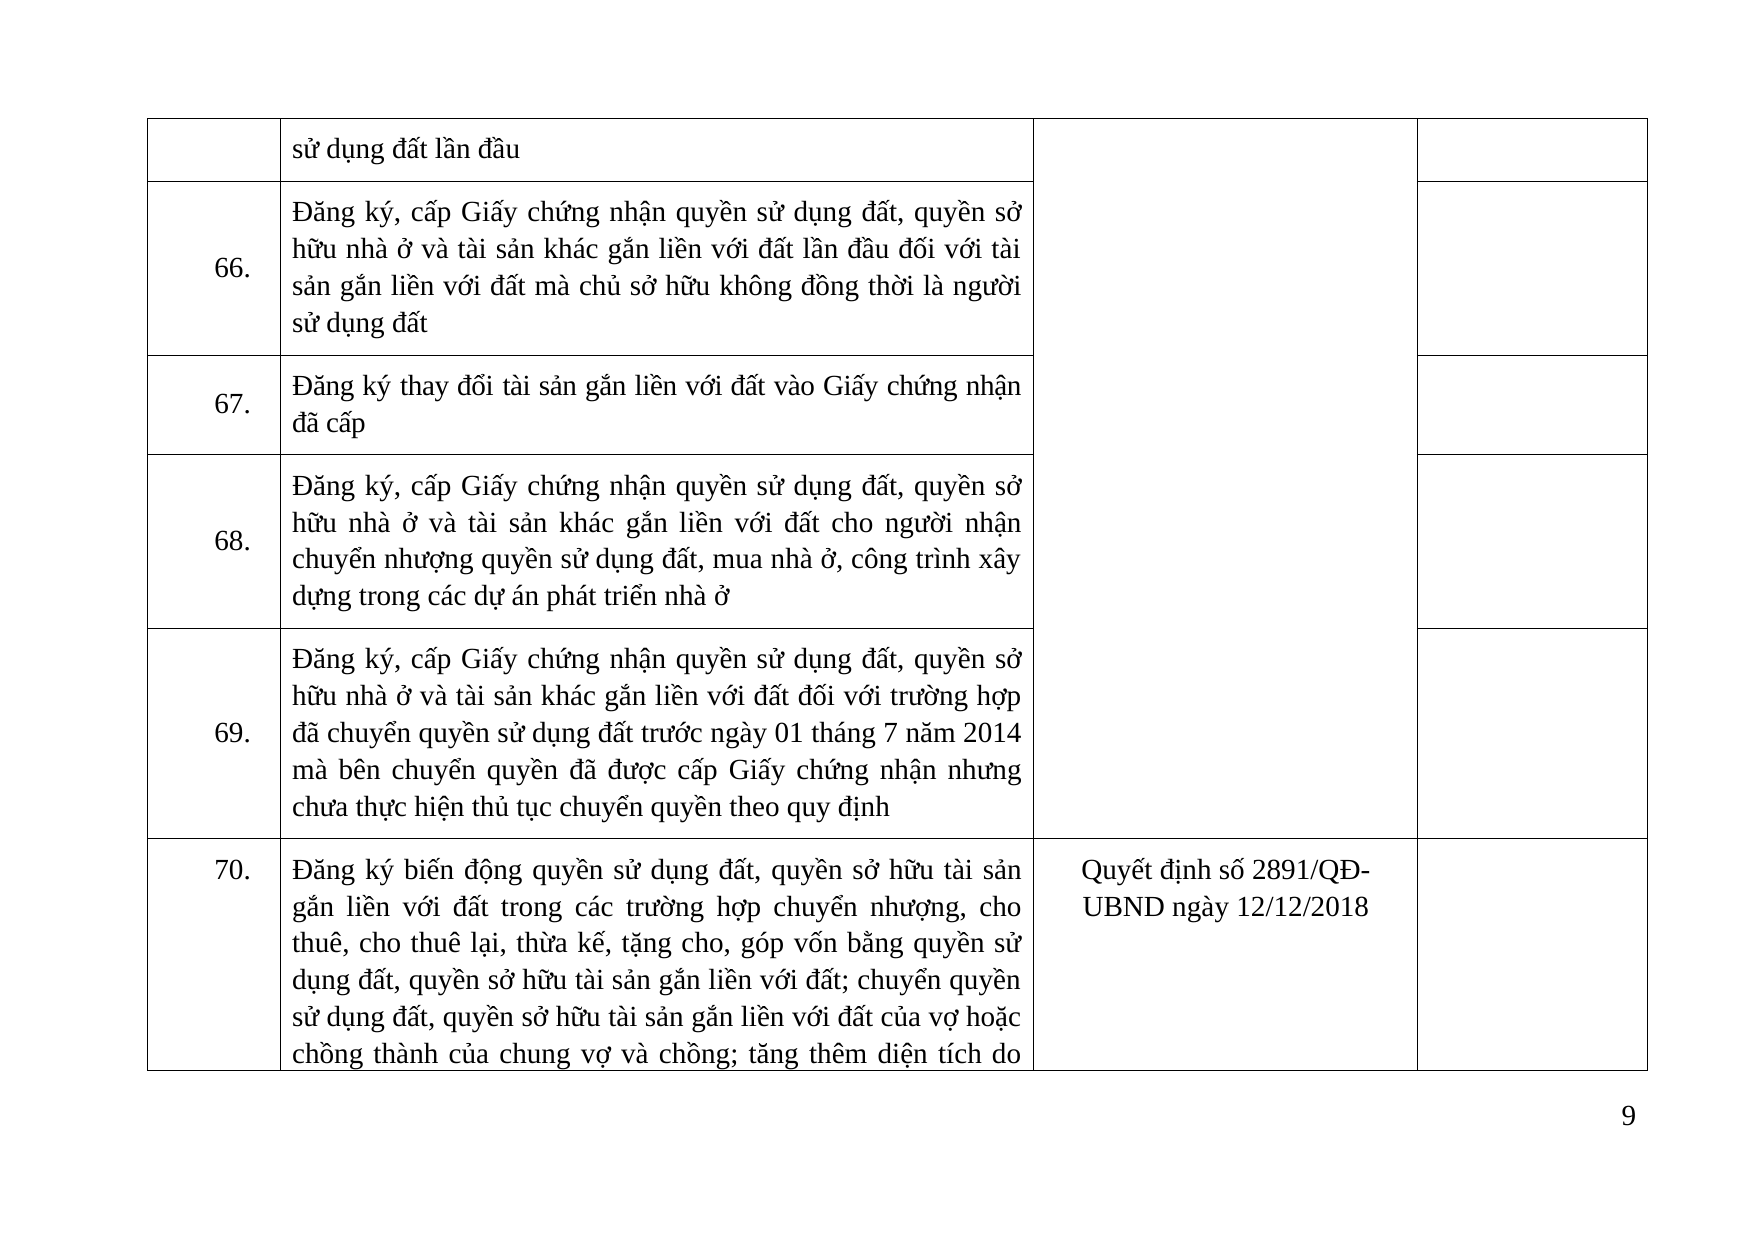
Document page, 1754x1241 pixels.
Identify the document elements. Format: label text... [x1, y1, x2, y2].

table_cell Đăng ký, cấp Giấy chứng nhận quyền sử dụng đất, quyền sở hữu nhà ở và tài sản khác gắn liền với đất cho người nhận chuyển nhượng quyền sử dụng đất, mua nhà ở, công trình xây dựng trong các dự án phát triển nhà ở [281, 455, 1033, 628]
table_cell [148, 629, 280, 838]
table_cell Đăng ký, cấp Giấy chứng nhận quyền sử dụng đất, quyền sở hữu nhà ở và tài sản khác gắn liền với đất lần đầu đối với tài sản gắn liền với đất mà chủ sở hữu không đồng thời là người sử dụng đất [281, 182, 1033, 354]
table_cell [1034, 839, 1417, 1070]
table_cell [1418, 839, 1647, 1070]
table_cell [1418, 119, 1647, 181]
table_cell [1418, 455, 1647, 628]
table_cell [148, 356, 280, 454]
table_cell [148, 839, 280, 1070]
table_cell [148, 119, 280, 181]
table_cell [1418, 182, 1647, 354]
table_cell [281, 119, 1033, 181]
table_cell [281, 839, 1033, 1070]
table_cell [1418, 629, 1647, 838]
table_cell Đăng ký, cấp Giấy chứng nhận quyền sử dụng đất, quyền sở hữu nhà ở và tài sản khác gắn liền với đất đối với trường hợp đã chuyển quyền sử dụng đất trước ngày 01 tháng 7 năm 2014 mà bên chuyển quyền đã được cấp Giấy chứng nhận nhưng chưa thực hiện thủ tục chuyển quyền theo quy định [281, 629, 1033, 838]
table_cell Đăng ký thay đổi tài sản gắn liền với đất vào Giấy chứng nhận đã cấp [281, 356, 1033, 454]
table_cell [148, 182, 280, 354]
table_cell [1418, 356, 1647, 454]
table_cell [148, 455, 280, 628]
